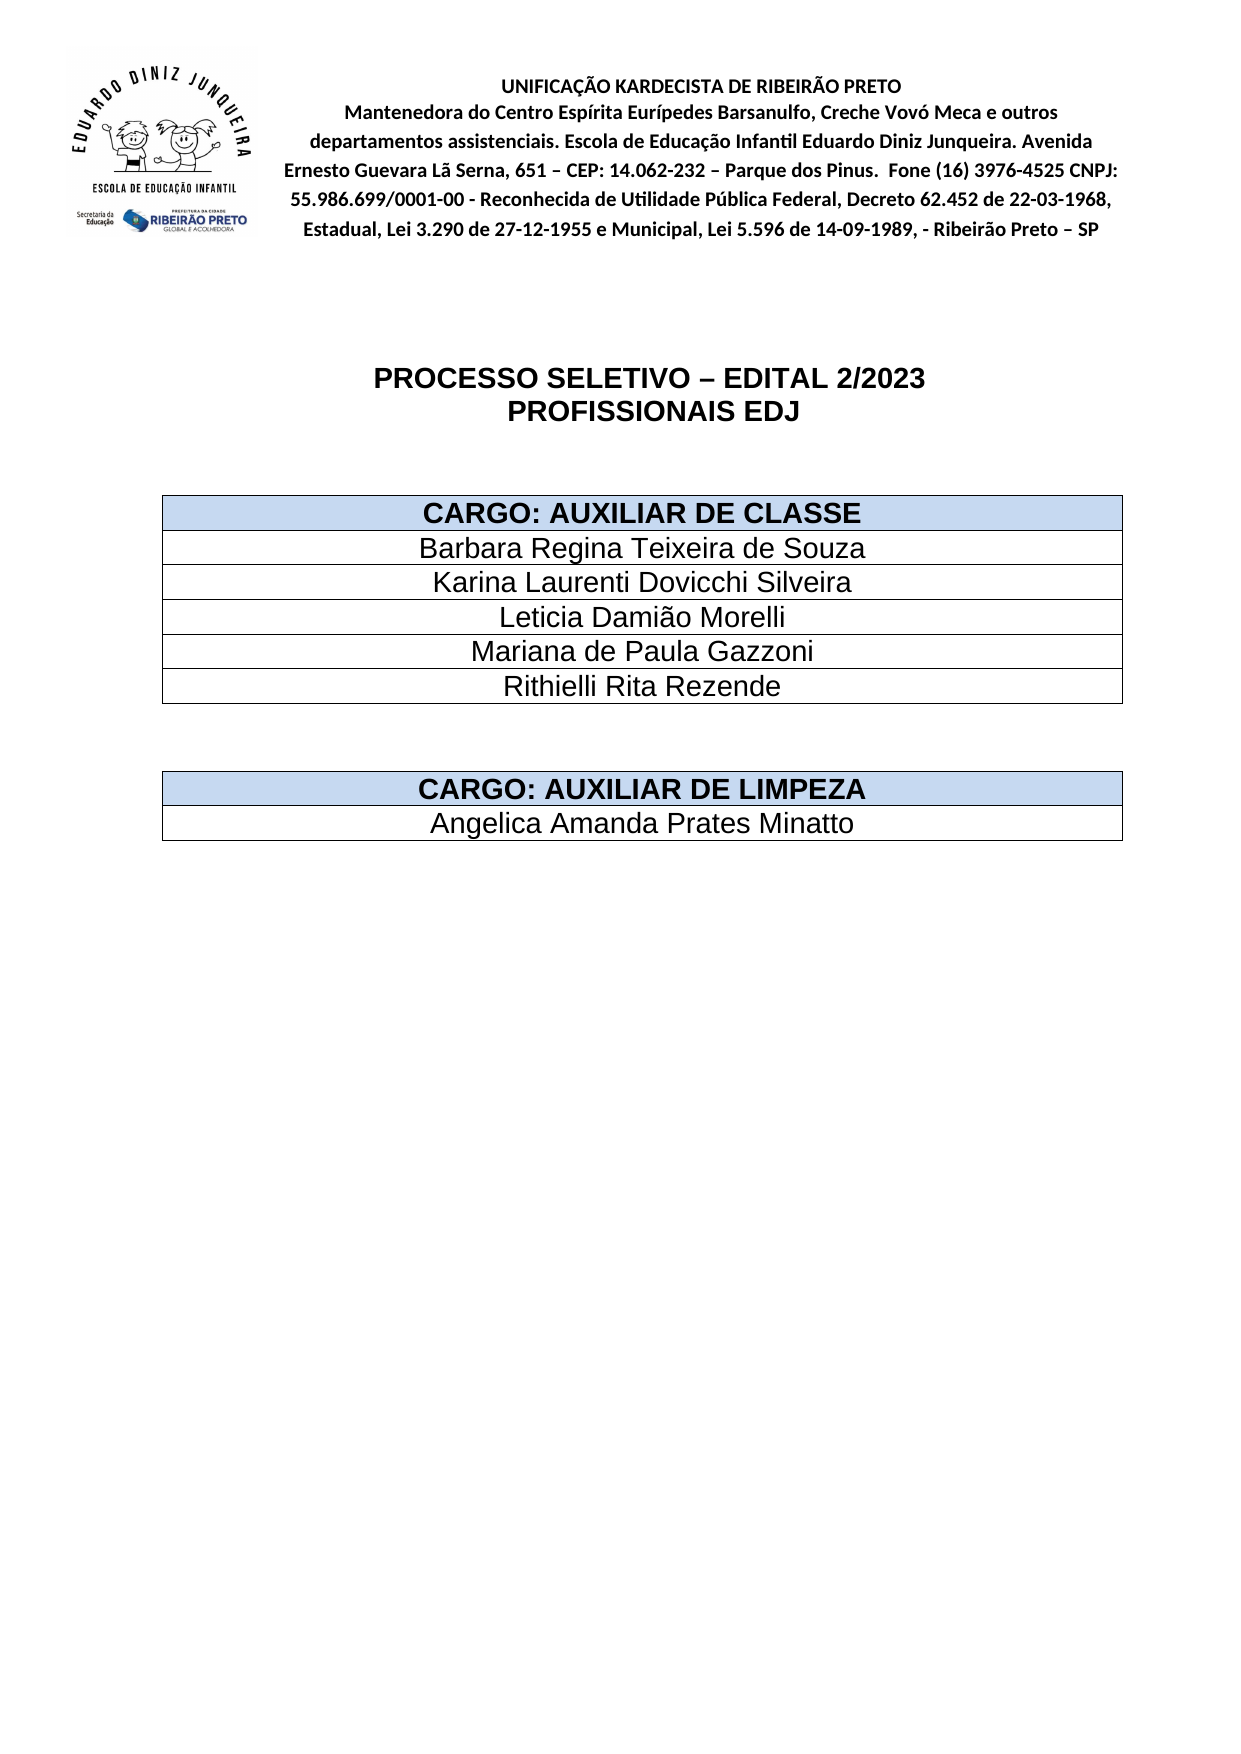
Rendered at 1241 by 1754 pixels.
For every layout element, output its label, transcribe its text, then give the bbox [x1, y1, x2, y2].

table_cell Rithielli Rita Rezende [163, 669, 1122, 703]
table_cell Leticia Damião Morelli [163, 600, 1122, 633]
table_cell Mariana de Paula Gazzoni [163, 635, 1122, 668]
table_cell Barbara Regina Teixeira de Souza [163, 531, 1122, 564]
text PROFISSIONAIS EDJ [177, 394, 1122, 428]
table_cell Angelica Amanda Prates Minatto [163, 806, 1122, 840]
picture [65, 46, 258, 237]
table_header CARGO: AUXILIAR DE LIMPEZA [163, 772, 1122, 805]
table_cell Karina Laurenti Dovicchi Silveira [163, 565, 1122, 599]
text PROCESSO SELETIVO – EDITAL 2/2023 [177, 361, 1122, 394]
table_header CARGO: AUXILIAR DE CLASSE [163, 496, 1122, 530]
